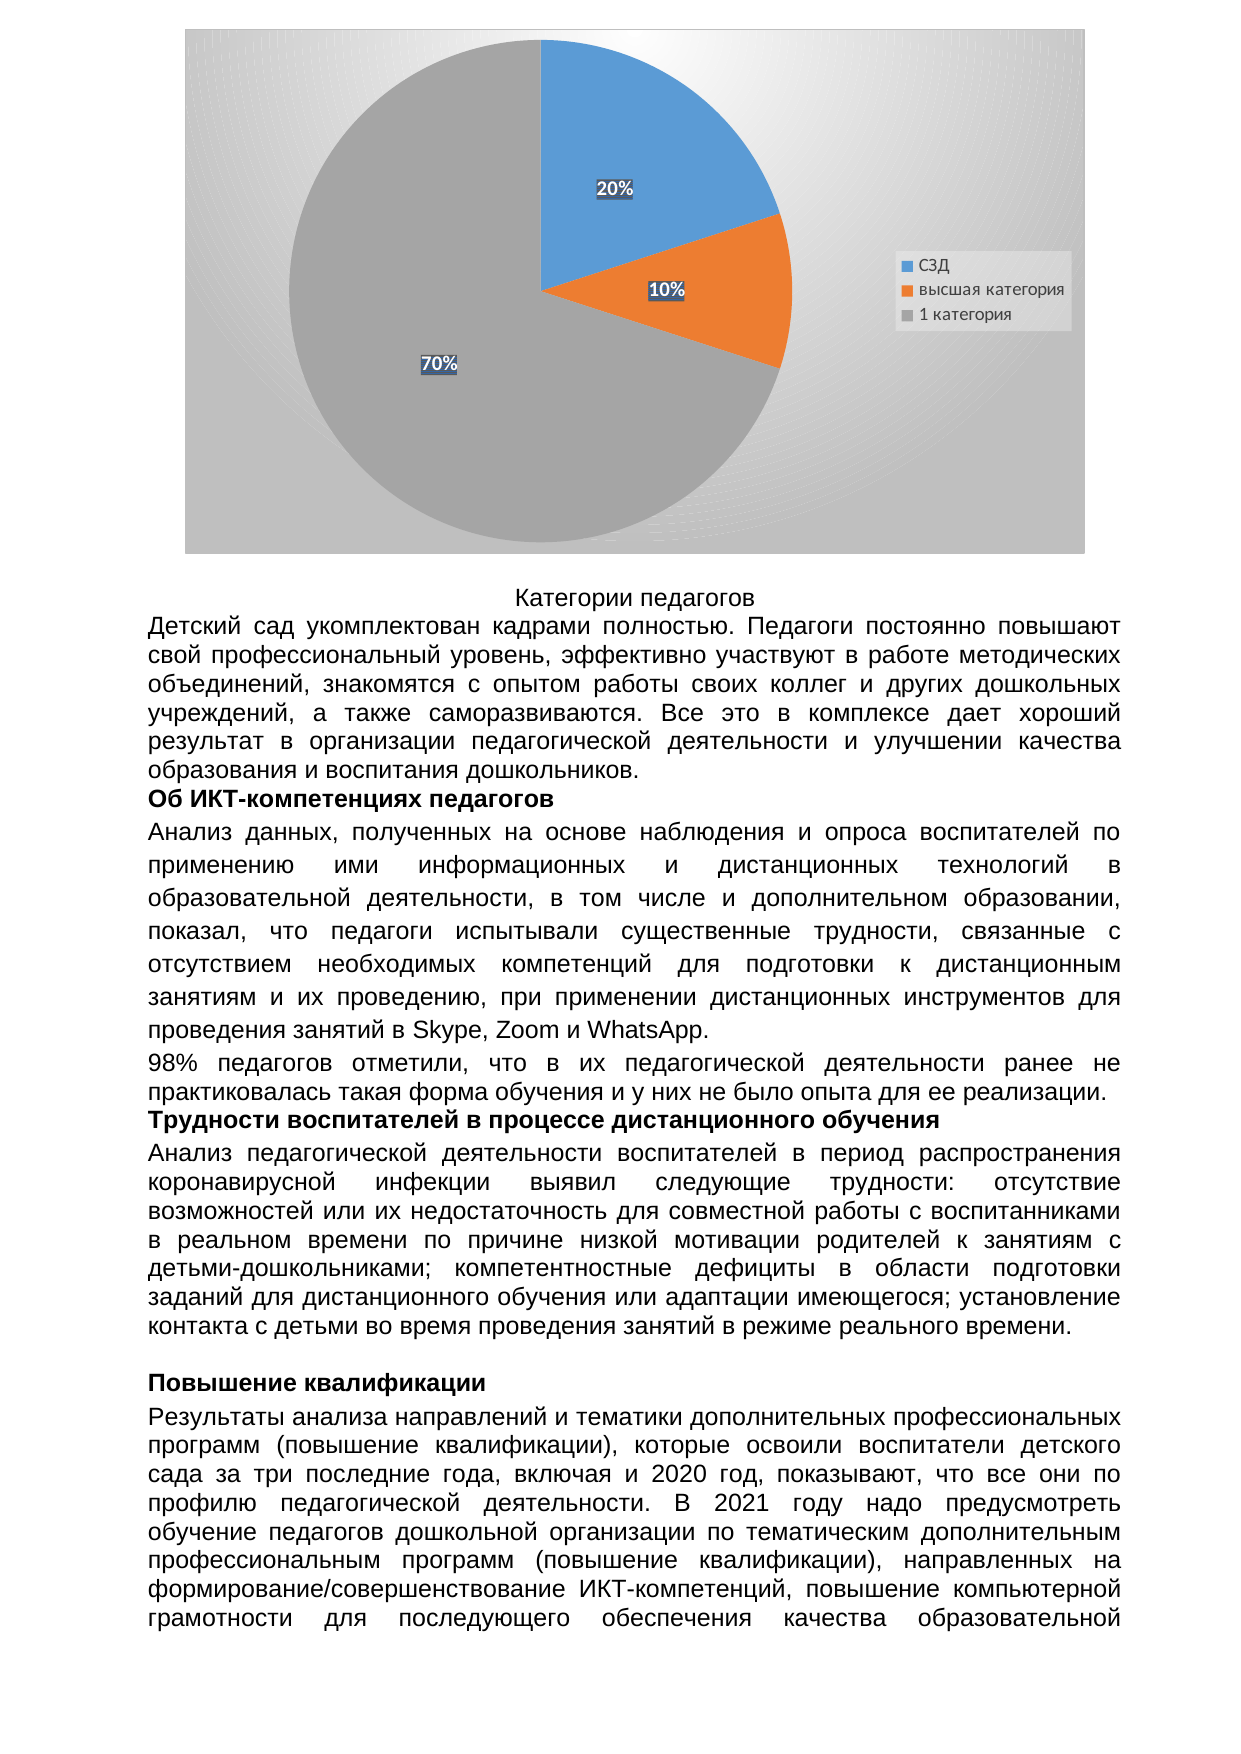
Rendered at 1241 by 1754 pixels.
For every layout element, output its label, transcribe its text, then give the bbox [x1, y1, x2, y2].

text Об ИКТ-компетенциях педагогов [148, 784, 1122, 812]
text Анализ педагогической деятельности воспитателей в период распространения коронавирусной инфекции выявил следующие трудности: отсутствие возможностей или их недостаточность для совместной работы с воспитанниками в реальном времени по причине низкой мотивации родителей к занятиям с детьми-дошкольниками; компетентностные дефициты в области подготовки заданий для дистанционного обучения или адаптации имеющегося; установление контакта с детьми во время проведения занятий в режиме реального времени. [148, 1138, 1122, 1340]
text Категории педагогов [148, 582, 1122, 611]
text 98% педагогов отметили, что в их педагогической деятельности ранее не практиковалась такая форма обучения и у них не было опыта для ее реализации. [148, 1048, 1122, 1105]
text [148, 1401, 1122, 1631]
text Трудности воспитателей в процессе дистанционного обучения [148, 1105, 1122, 1134]
text Повышение квалификации [148, 1368, 1122, 1397]
text Анализ данных, полученных на основе наблюдения и опроса воспитателей по применению ими информационных и дистанционных технологий в образовательной деятельности, в том числе и дополнительном образовании, показал, что педагоги испытывали существенные трудности, связанные с отсутствием необходимых компетенций для подготовки к дистанционным занятиям и их проведению, при применении дистанционных инструментов для проведения занятий в Skype, Zoom и WhatsApp. [148, 817, 1122, 1044]
text Детский сад укомплектован кадрами полностью. Педагоги постоянно повышают свой профессиональный уровень, эффективно участвуют в работе методических объединений, знакомятся с опытом работы своих коллег и других дошкольных учреждений, а также саморазвиваются. Все это в комплексе дает хороший результат в организации педагогической деятельности и улучшении качества образования и воспитания дошкольников. [148, 611, 1122, 784]
